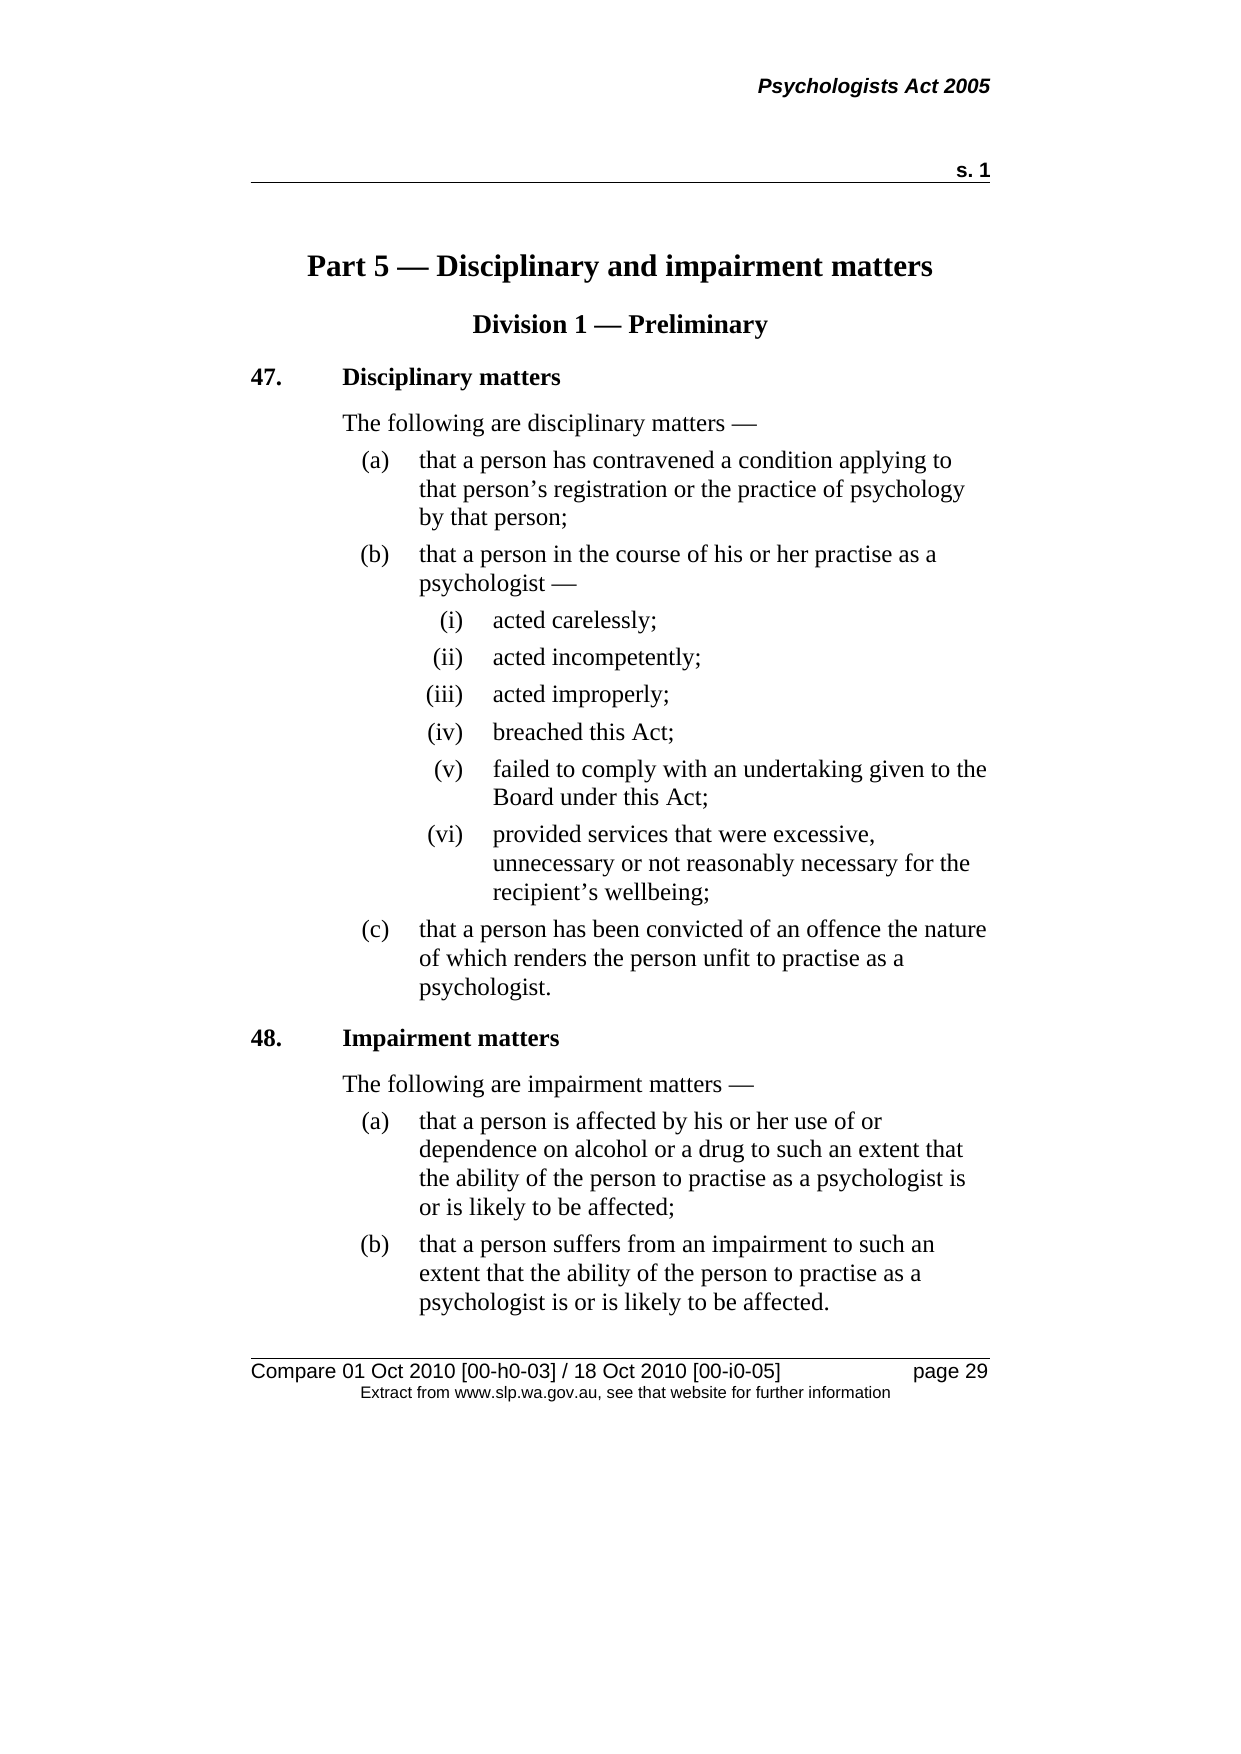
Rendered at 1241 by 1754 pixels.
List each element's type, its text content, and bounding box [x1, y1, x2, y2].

text (i) acted carelessly; [251, 605, 990, 634]
text (b) that a person in the course of his or her practise as a psychologist — [251, 539, 990, 597]
text The following are disciplinary matters — [251, 408, 990, 437]
text (b) that a person suffers from an impairment to such an extent that the ability of the person to practise as a psychologist is or is likely to be affected. [251, 1229, 990, 1315]
text (iv) breached this Act; [251, 717, 990, 745]
text The following are impairment matters — [251, 1069, 990, 1097]
subtitle Division 1 — Preliminary [251, 308, 990, 339]
text (a) that a person is affected by his or her use of or dependence on alcohol or a drug to such an extent that the ability of the person to practise as a psychologist is or is likely to be affected; [251, 1106, 990, 1221]
text (vi) provided services that were excessive, unnecessary or not reasonably necessary for the recipient’s wellbeing; [251, 819, 990, 906]
text (v) failed to comply with an undertaking given to the Board under this Act; [251, 754, 990, 811]
text (a) that a person has contravened a condition applying to that person’s registration or the practice of psychology by that person; [251, 445, 990, 531]
subtitle 48. Impairment matters [251, 1023, 990, 1052]
text (iii) acted improperly; [251, 679, 990, 708]
subtitle Part 5 — Disciplinary and impairment matters [251, 247, 990, 283]
subtitle 47. Disciplinary matters [251, 362, 990, 391]
text (c) that a person has been convicted of an offence the nature of which renders the person unfit to practise as a psychologist. [251, 914, 990, 1000]
text (ii) acted incompetently; [251, 642, 990, 671]
